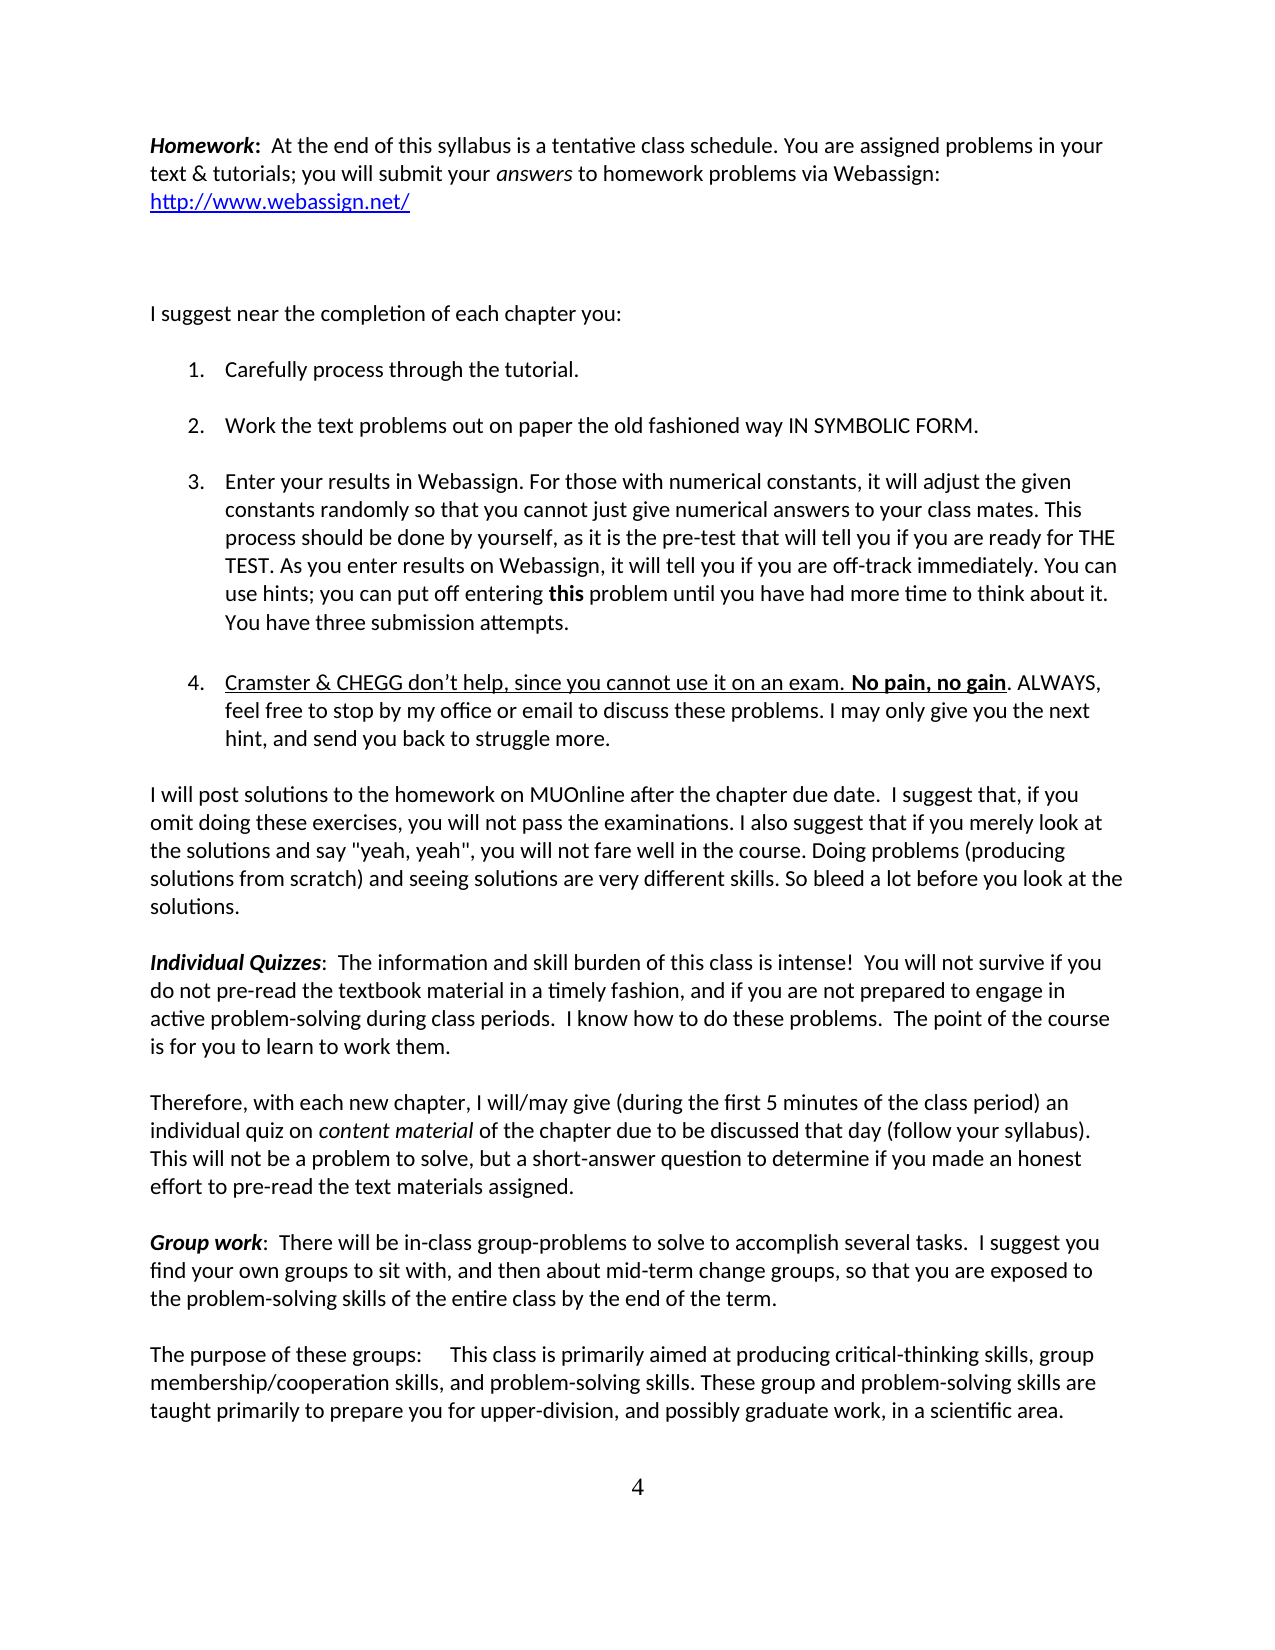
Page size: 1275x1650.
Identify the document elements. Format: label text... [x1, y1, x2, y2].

text I will post solutions to the homework on MUOnline after the chapter due date. I suggest that, if you omit doing these exercises, you will not pass the examinations. I also suggest that if you merely look at the solutions and say "yeah, yeah", you will not fare well in the course. Doing problems (producing solutions from scratch) and seeing solutions are very different skills. So bleed a lot before you look at the solutions. [150, 780, 1125, 920]
text Individual Quizzes: The information and skill burden of this class is intense! You will not survive if you do not pre-read the textbook material in a timely fashion, and if you are not prepared to engage in active problem-solving during class periods. I know how to do these problems. The point of the course is for you to learn to work them. [150, 948, 1125, 1060]
text Group work: There will be in-class group-problems to solve to accomplish several tasks. I suggest you find your own groups to sit with, and then about mid-term change groups, so that you are exposed to the problem-solving skills of the entire class by the end of the term. [150, 1228, 1125, 1312]
list Work the text problems out on paper the old fashioned way IN SYMBOLIC FORM. [187, 411, 1125, 439]
list Carefully process through the tutorial. [187, 355, 1125, 383]
text Therefore, with each new chapter, I will/may give (during the first 5 minutes of the class period) an individual quiz on content material of the chapter due to be discussed that day (follow your syllabus). This will not be a problem to solve, but a short-answer question to determine if you made an honest effort to pre-read the text materials assigned. [150, 1088, 1125, 1200]
text The purpose of these groups: This class is primarily aimed at producing critical-thinking skills, group membership/cooperation skills, and problem-solving skills. These group and problem-solving skills are taught primarily to prepare you for upper-division, and possibly graduate work, in a scientific area. [150, 1340, 1125, 1424]
text I suggest near the completion of each chapter you: [150, 299, 1125, 327]
list Enter your results in Webassign. For those with numerical constants, it will adjust the given constants randomly so that you cannot just give numerical answers to your class mates. This process should be done by yourself, as it is the pre-test that will tell you if you are ready for THE TEST. As you enter results on Webassign, it will tell you if you are off-track immediately. You can use hints; you can put off entering this problem until you have had more time to think about it. You have three submission attempts. [187, 467, 1125, 636]
list Cramster & CHEGG don’t help, since you cannot use it on an exam. No pain, no gain. ALWAYS, feel free to stop by my office or email to discuss these problems. I may only give you the next hint, and send you back to struggle more. [187, 668, 1125, 752]
text Homework: At the end of this syllabus is a tentative class schedule. You are assigned problems in your text & tutorials; you will submit your answers to homework problems via Webassign: http://www.webassign.net/ [150, 131, 1125, 215]
